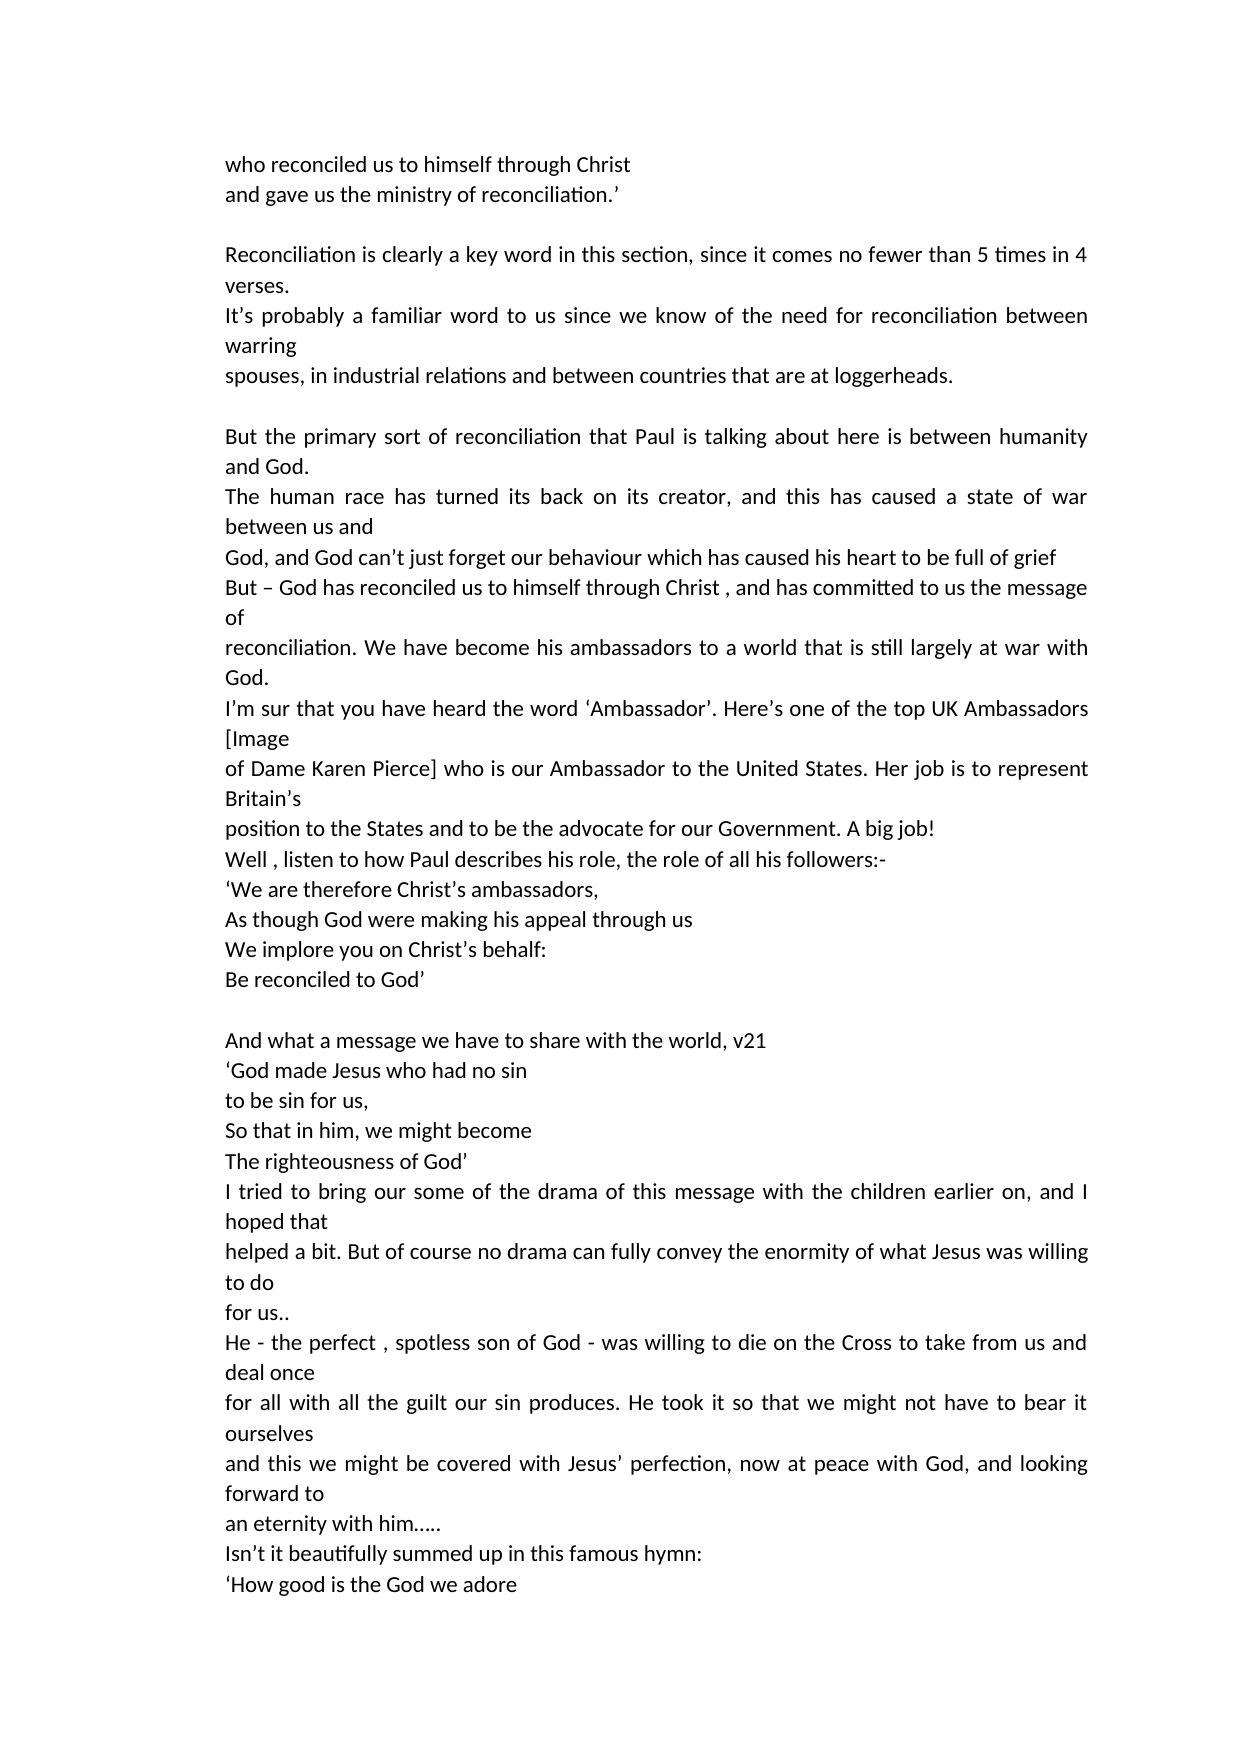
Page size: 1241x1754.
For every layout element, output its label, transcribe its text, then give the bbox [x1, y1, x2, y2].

list He - the perfect , spotless son of God - was willing to die on the Cross to take from us and deal once [225, 1328, 1090, 1386]
list Reconciliation is clearly a key word in this section, since it comes no fewer than 5 times in 4 verses. [225, 241, 1090, 299]
list helped a bit. But of course no drama can fully convey the enormity of what Jesus was willing to do [225, 1237, 1090, 1296]
list ‘We are therefore Christ’s ambassadors, [225, 875, 1090, 903]
list for all with all the guilt our sin produces. He took it so that we might not have to bear it ourselves [225, 1388, 1090, 1447]
list who reconciled us to himself through Christ [225, 150, 1090, 178]
list But the primary sort of reconciliation that Paul is talking about here is between humanity and God. [225, 422, 1090, 480]
list ‘God made Jesus who had no sin [225, 1056, 1090, 1084]
list God, and God can’t just forget our behaviour which has caused his heart to be full of grief [225, 543, 1090, 571]
list I tried to bring our some of the drama of this message with the children earlier on, and I hoped that [225, 1177, 1090, 1235]
list The righteousness of God’ [225, 1147, 1090, 1175]
list spouses, in industrial relations and between countries that are at loggerheads. [225, 361, 1090, 389]
list But – God has reconciled us to himself through Christ , and has committed to us the message of [225, 573, 1090, 631]
list So that in him, we might become [225, 1117, 1090, 1145]
list And what a message we have to share with the world, v21 [225, 1026, 1090, 1054]
list As though God were making his appeal through us [225, 905, 1090, 933]
list Be reconciled to God’ [225, 966, 1090, 994]
list and this we might be covered with Jesus’ perfection, now at peace with God, and looking forward to [225, 1449, 1090, 1507]
list It’s probably a familiar word to us since we know of the need for reconciliation between warring [225, 301, 1090, 359]
list reconciliation. We have become his ambassadors to a world that is still largely at war with God. [225, 633, 1090, 692]
list and gave us the ministry of reconciliation.’ [225, 180, 1090, 208]
list Well , listen to how Paul describes his role, the role of all his followers:- [225, 845, 1090, 873]
list The human race has turned its back on its creator, and this has caused a state of war between us and [225, 482, 1090, 541]
list to be sin for us, [225, 1086, 1090, 1114]
list We implore you on Christ’s behalf: [225, 935, 1090, 963]
list of Dame Karen Pierce] who is our Ambassador to the United States. Her job is to represent Britain’s [225, 754, 1090, 812]
list for us.. [225, 1298, 1090, 1326]
list an eternity with him….. [225, 1509, 1090, 1537]
list I’m sur that you have heard the word ‘Ambassador’. Here’s one of the top UK Ambassadors [Image [225, 694, 1090, 752]
list ‘How good is the God we adore [225, 1570, 1090, 1598]
list position to the States and to be the advocate for our Government. A big job! [225, 814, 1090, 843]
list Isn’t it beautifully summed up in this famous hymn: [225, 1539, 1090, 1568]
